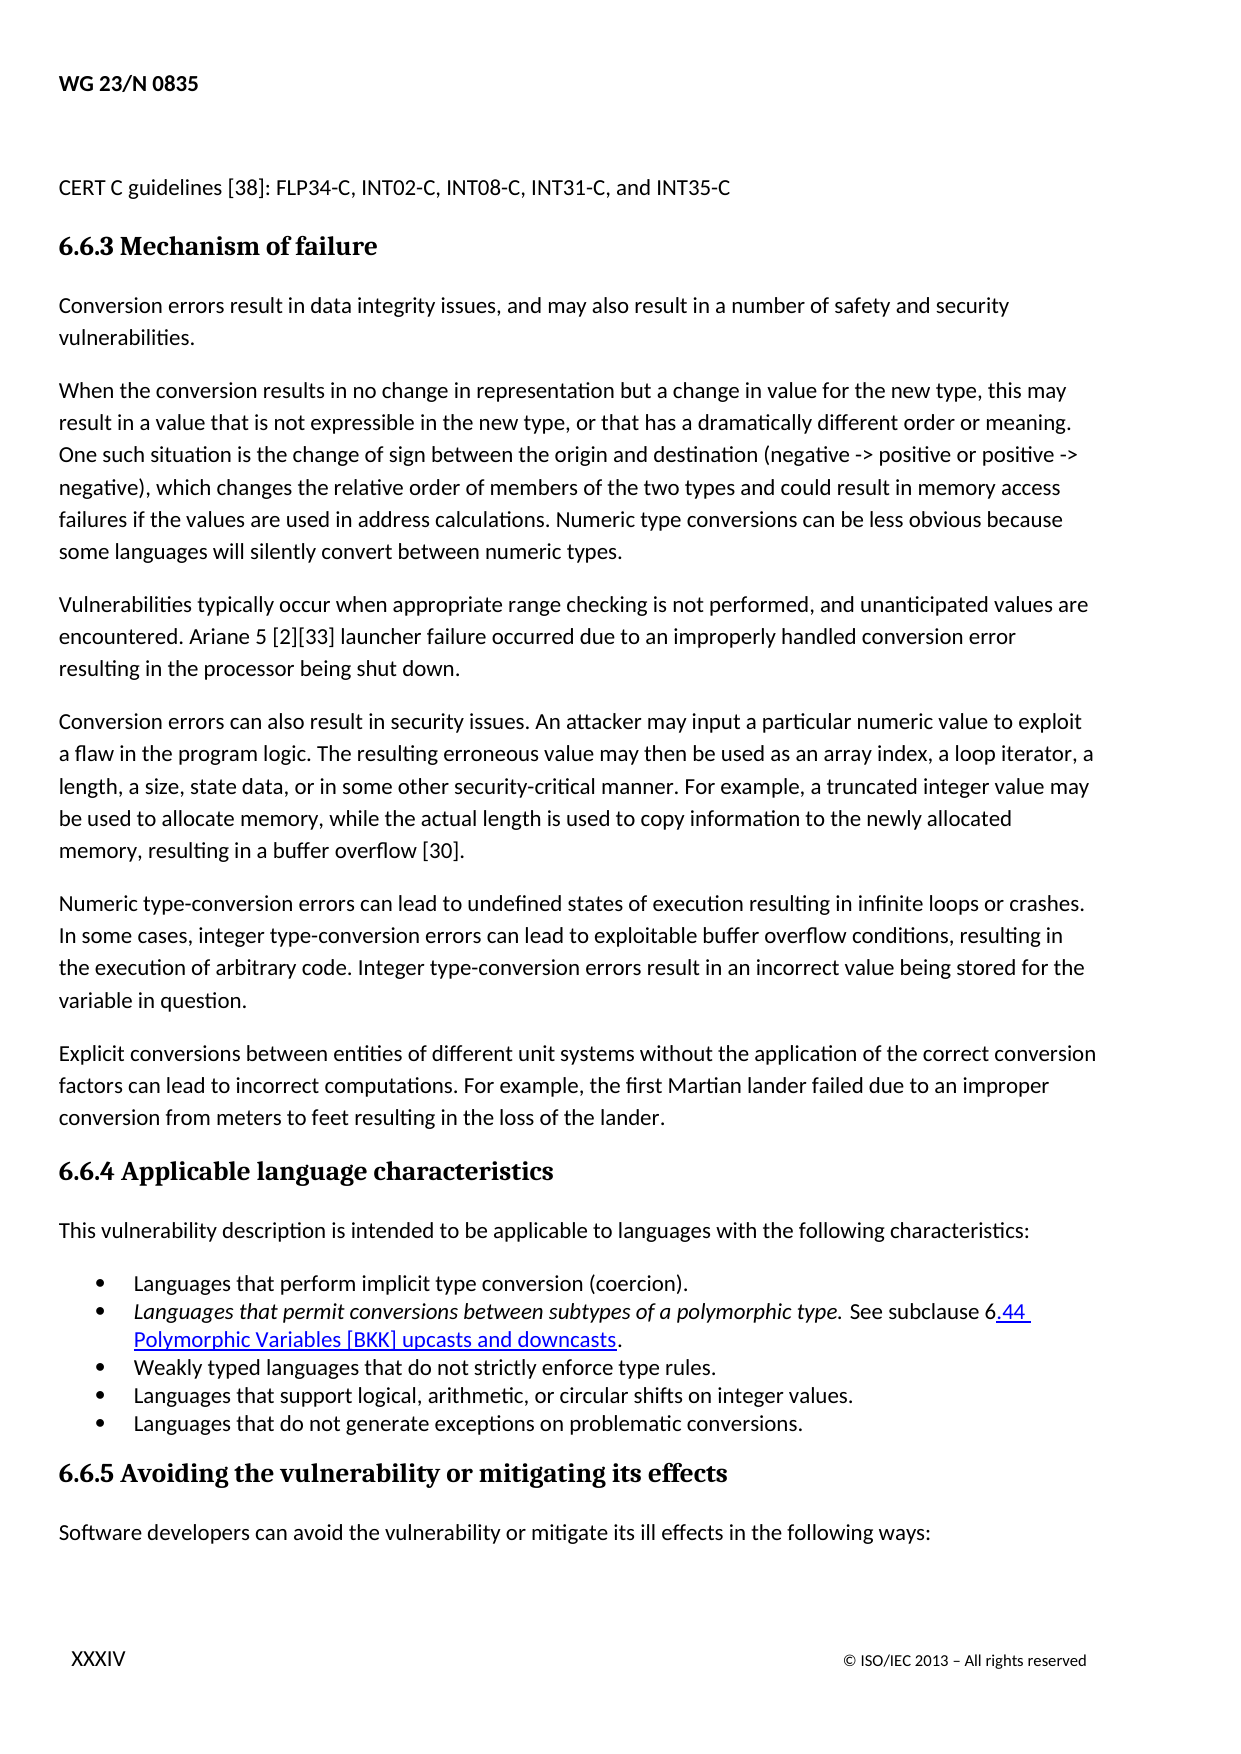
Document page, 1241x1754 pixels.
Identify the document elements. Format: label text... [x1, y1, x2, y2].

list Weakly typed languages that do not strictly enforce type rules. [96, 1353, 1099, 1381]
text Conversion errors can also result in security issues. An attacker may input a particular numeric value to exploit a flaw in the program logic. The resulting erroneous value may then be used as an array index, a loop iterator, a length, a size, state data, or in some other security-critical manner. For example, a truncated integer value may be used to allocate memory, while the actual length is used to copy information to the newly allocated memory, resulting in a buffer overflow [30]. [58, 707, 1099, 864]
subtitle 6.6.3 Mechanism of failure [58, 231, 1099, 262]
subtitle 6.6.5 Avoiding the vulnerability or mitigating its effects [58, 1458, 1099, 1489]
text Numeric type-conversion errors can lead to undefined states of execution resulting in infinite loops or crashes. In some cases, integer type-conversion errors can lead to exploitable buffer overflow conditions, resulting in the execution of arbitrary code. Integer type-conversion errors result in an incorrect value being stored for the variable in question. [58, 889, 1099, 1014]
text Conversion errors result in data integrity issues, and may also result in a number of safety and security vulnerabilities. [58, 291, 1099, 351]
text When the conversion results in no change in representation but a change in value for the new type, this may result in a value that is not expressible in the new type, or that has a dramatically different order or meaning. One such situation is the change of sign between the origin and destination (negative -> positive or positive -> negative), which changes the relative order of members of the two types and could result in memory access failures if the values are used in address calculations. Numeric type conversions can be less obvious because some languages will silently convert between numeric types. [58, 376, 1099, 565]
list Languages that support logical, arithmetic, or circular shifts on integer values. [96, 1381, 1099, 1409]
subtitle 6.6.4 Applicable language characteristics [58, 1156, 1099, 1187]
list Languages that perform implicit type conversion (coercion). [96, 1269, 1099, 1297]
text Software developers can avoid the vulnerability or mitigate its ill effects in the following ways: [58, 1518, 1099, 1546]
text This vulnerability description is intended to be applicable to languages with the following characteristics: [58, 1216, 1099, 1244]
list Languages that permit conversions between subtypes of a polymorphic type. See subclause 6.44 Polymorphic Variables [BKK] upcasts and downcasts. [96, 1297, 1099, 1353]
text Explicit conversions between entities of different unit systems without the application of the correct conversion factors can lead to incorrect computations. For example, the first Martian lander failed due to an improper conversion from meters to feet resulting in the loss of the lander. [58, 1039, 1099, 1131]
text CERT C guidelines [38]: FLP34-C, INT02-C, INT08-C, INT31-C, and INT35-C [58, 173, 1099, 202]
list Languages that do not generate exceptions on problematic conversions. [96, 1409, 1099, 1437]
text Vulnerabilities typically occur when appropriate range checking is not performed, and unanticipated values are encountered. Ariane 5 [2][33] launcher failure occurred due to an improperly handled conversion error resulting in the processor being shut down. [58, 590, 1099, 682]
